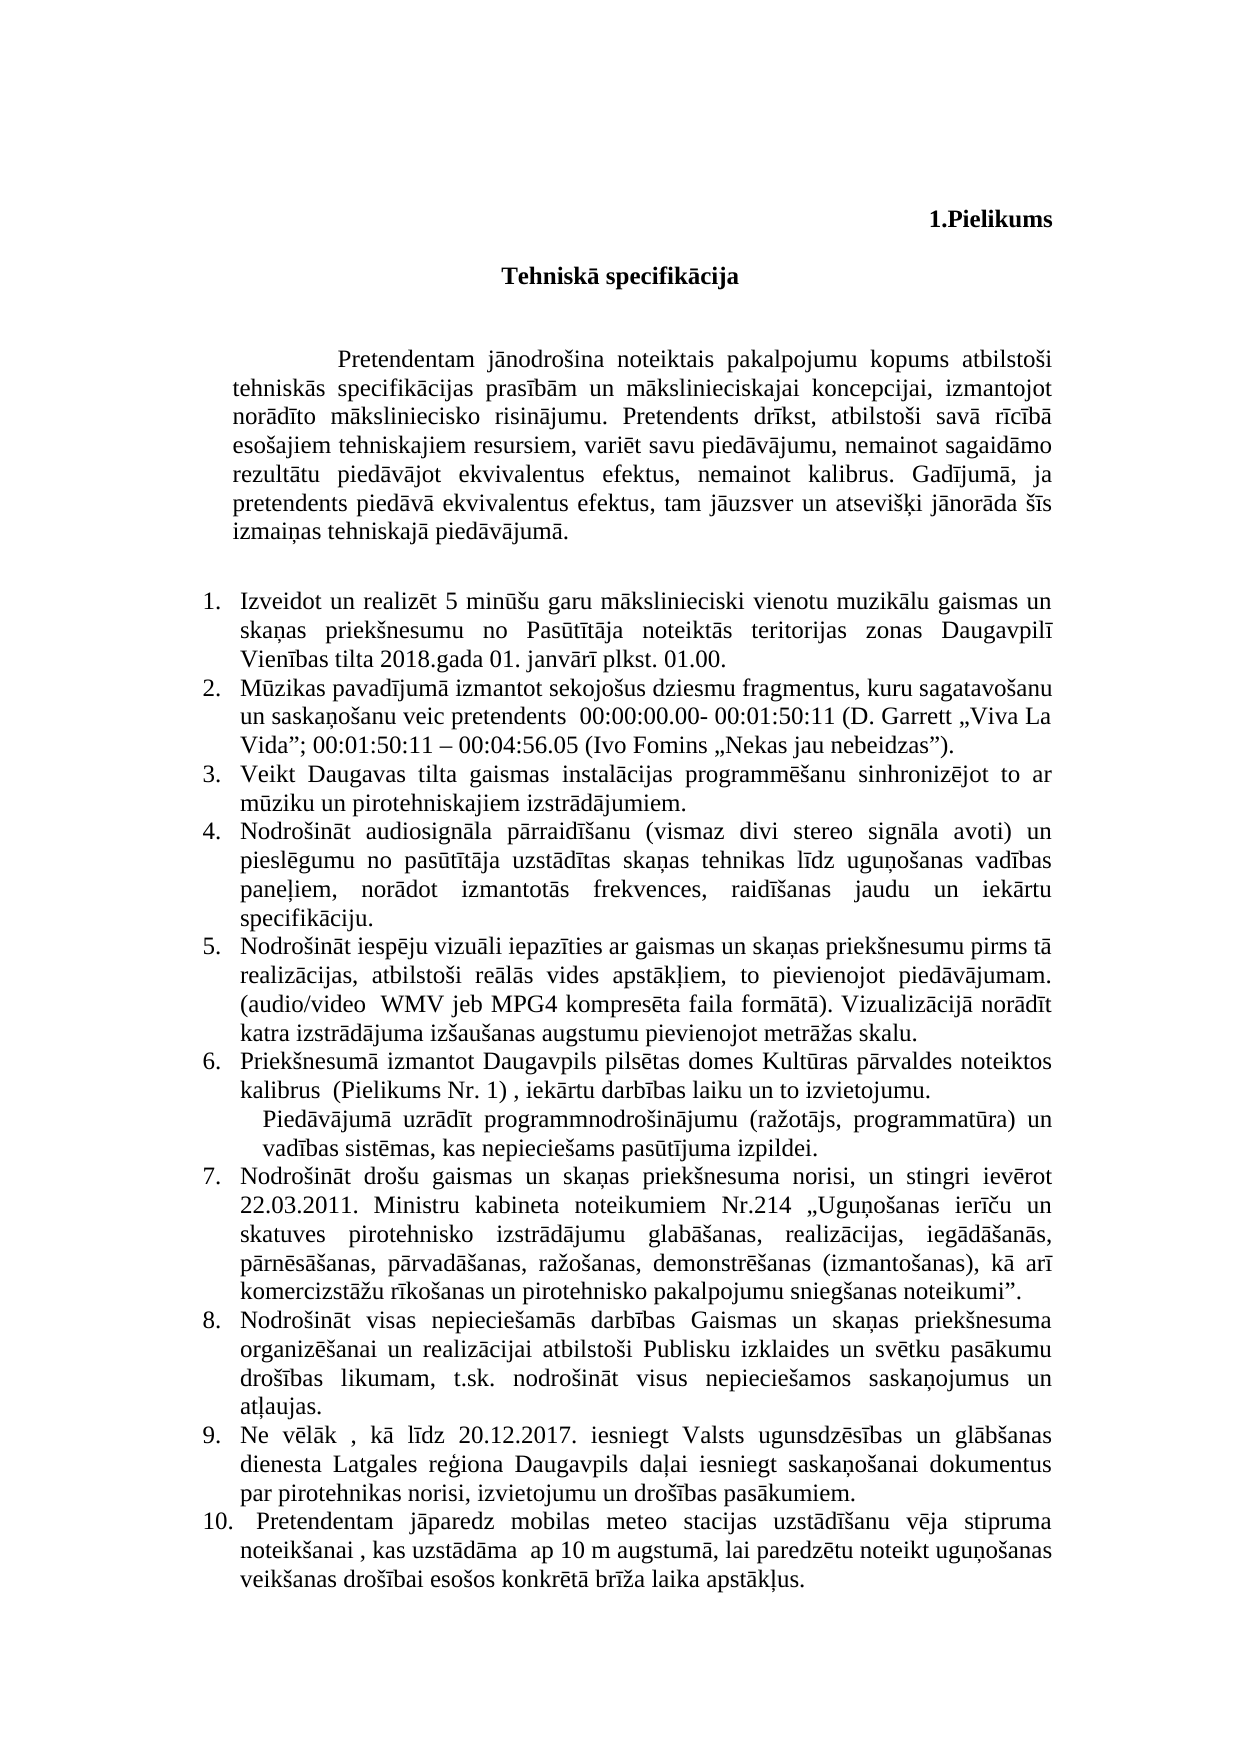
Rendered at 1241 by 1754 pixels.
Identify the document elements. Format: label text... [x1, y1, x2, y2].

list Nodrošināt audiosignāla pārraidīšanu (vismaz divi stereo signāla avoti) un pieslēgumu no pasūtītāja uzstādītas skaņas tehnikas līdz uguņošanas vadības paneļiem, norādot izmantotās frekvences, raidīšanas jaudu un iekārtu specifikāciju. [202, 816, 1053, 931]
text Piedāvājumā uzrādīt programmnodrošinājumu (ražotājs, programmatūra) un vadības sistēmas, kas nepieciešams pasūtījuma izpildei. [262, 1104, 1053, 1161]
text Pretendentam jānodrošina noteiktais pakalpojumu kopums atbilstoši tehniskās specifikācijas prasībām un mākslinieciskajai koncepcijai, izmantojot norādīto māksliniecisko risinājumu. Pretendents drīkst, atbilstoši savā rīcībā esošajiem tehniskajiem resursiem, variēt savu piedāvājumu, nemainot sagaidāmo rezultātu piedāvājot ekvivalentus efektus, nemainot kalibrus. Gadījumā, ja pretendents piedāvā ekvivalentus efektus, tam jāuzsver un atsevišķi jānorāda šīs izmaiņas tehniskajā piedāvājumā. [187, 344, 1053, 545]
list Pretendentam jāparedz mobilas meteo stacijas uzstādīšanu vēja stipruma noteikšanai , kas uzstādāma ap 10 m augstumā, lai paredzētu noteikt uguņošanas veikšanas drošībai esošos konkrētā brīža laika apstākļus. [202, 1506, 1053, 1593]
list Nodrošināt iespēju vizuāli iepazīties ar gaismas un skaņas priekšnesumu pirms tā realizācijas, atbilstoši reālās vides apstākļiem, to pievienojot piedāvājumam. (audio/video WMV jeb MPG4 kompresēta faila formātā). Vizualizācijā norādīt katra izstrādājuma izšaušanas augstumu pievienojot metrāžas skalu. [202, 931, 1053, 1046]
list Priekšnesumā izmantot Daugavpils pilsētas domes Kultūras pārvaldes noteiktos kalibrus (Pielikums Nr. 1) , iekārtu darbības laiku un to izvietojumu. [202, 1046, 1053, 1104]
list Mūzikas pavadījumā izmantot sekojošus dziesmu fragmentus, kuru sagatavošanu un saskaņošanu veic pretendents 00:00:00.00- 00:01:50:11 (D. Garrett „Viva La Vida”; 00:01:50:11 – 00:04:56.05 (Ivo Fomins „Nekas jau nebeidzas”). [202, 673, 1053, 759]
list Ne vēlāk , kā līdz 20.12.2017. iesniegt Valsts ugunsdzēsības un glābšanas dienesta Latgales reģiona Daugavpils daļai iesniegt saskaņošanai dokumentus par pirotehnikas norisi, izvietojumu un drošības pasākumiem. [202, 1420, 1053, 1506]
list Izveidot un realizēt 5 minūšu garu mākslinieciski vienotu muzikālu gaismas un skaņas priekšnesumu no Pasūtītāja noteiktās teritorijas zonas Daugavpilī Vienības tilta 2018.gada 01. janvārī plkst. 01.00. [202, 586, 1053, 673]
text Tehniskā specifikācija [187, 261, 1053, 290]
list Nodrošināt visas nepieciešamās darbības Gaismas un skaņas priekšnesuma organizēšanai un realizācijai atbilstoši Publisku izklaides un svētku pasākumu drošības likumam, t.sk. nodrošināt visus nepieciešamos saskaņojumus un atļaujas. [202, 1305, 1053, 1420]
text 1.Pielikums [187, 204, 1053, 233]
list Veikt Daugavas tilta gaismas instalācijas programmēšanu sinhronizējot to ar mūziku un pirotehniskajiem izstrādājumiem. [202, 759, 1053, 816]
list Nodrošināt drošu gaismas un skaņas priekšnesuma norisi, un stingri ievērot 22.03.2011. Ministru kabineta noteikumiem Nr.214 „Uguņošanas ierīču un skatuves pirotehnisko izstrādājumu glabāšanas, realizācijas, iegādāšanās, pārnēsāšanas, pārvadāšanas, ražošanas, demonstrēšanas (izmantošanas), kā arī komercizstāžu rīkošanas un pirotehnisko pakalpojumu sniegšanas noteikumi”. [202, 1161, 1053, 1305]
